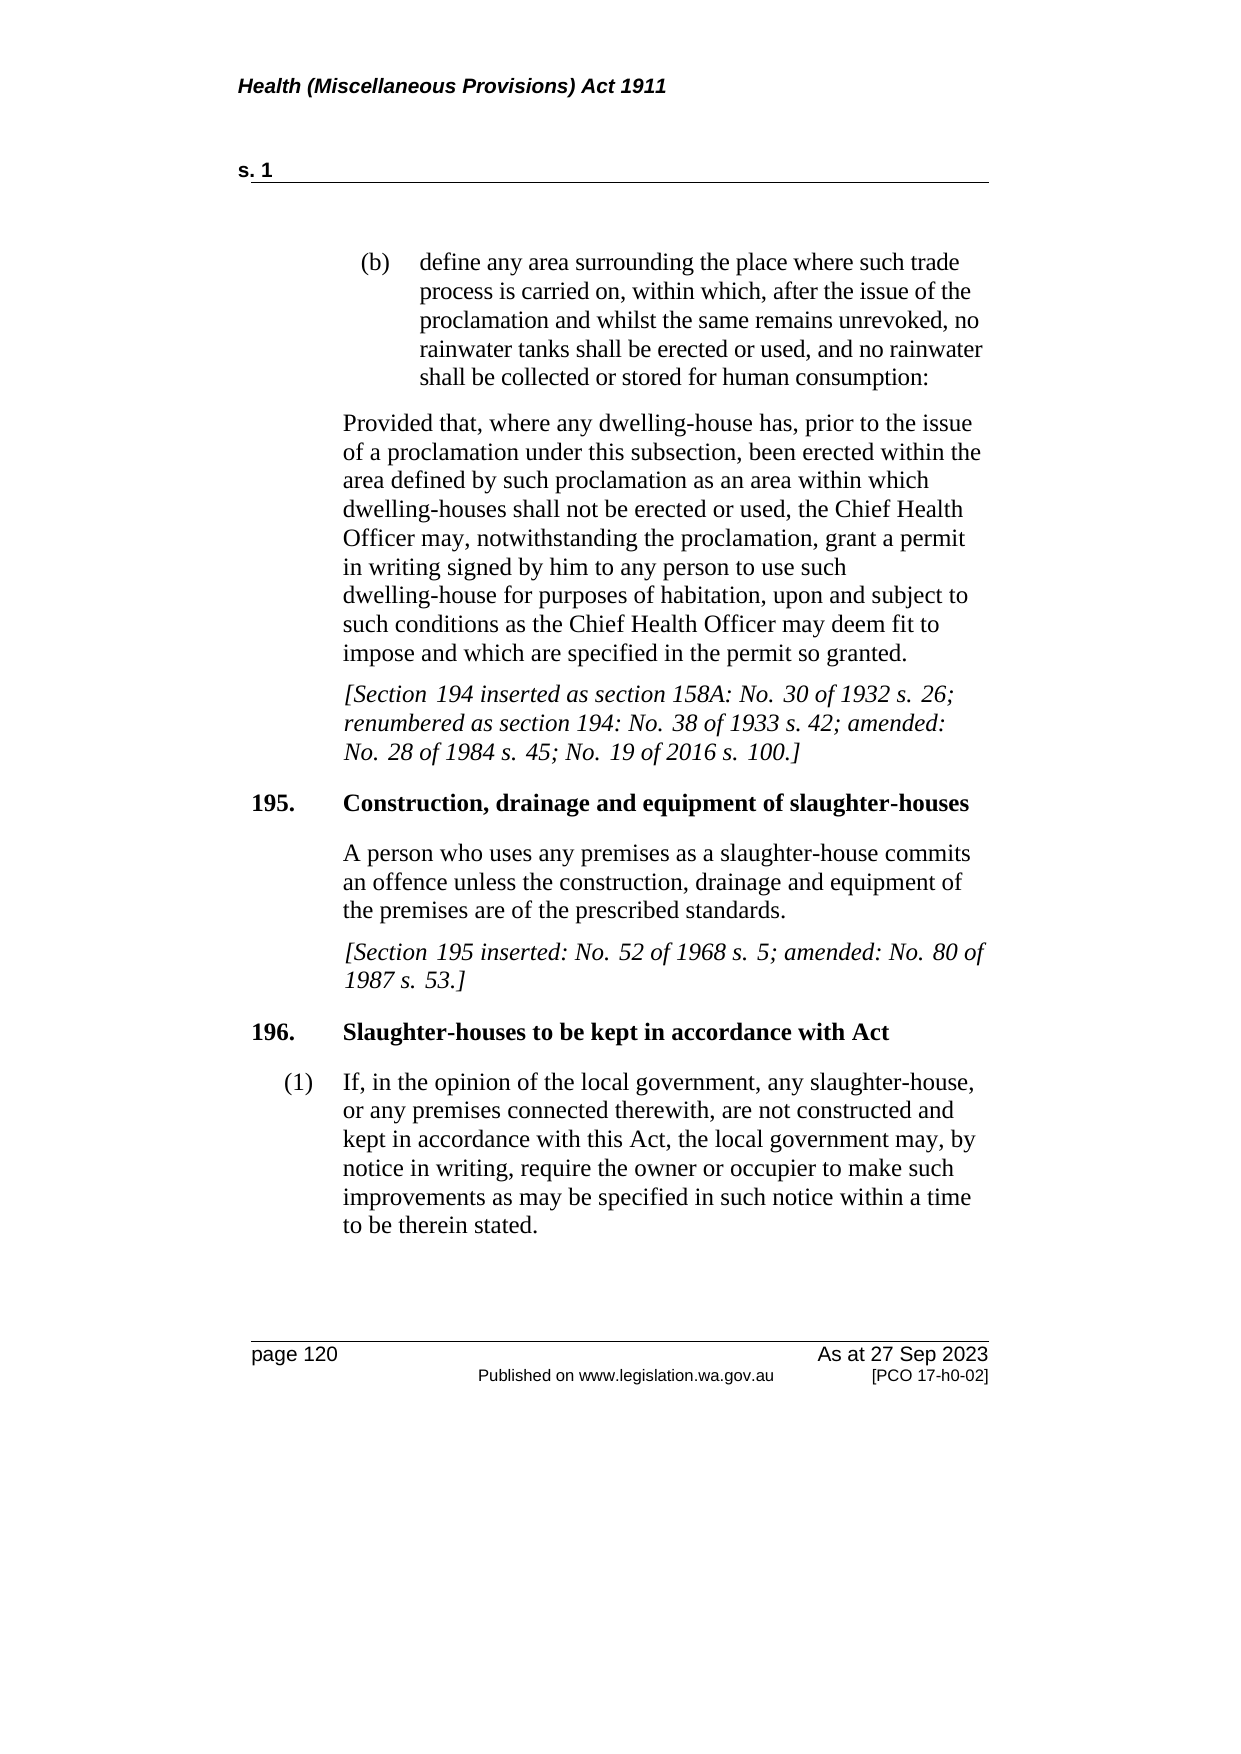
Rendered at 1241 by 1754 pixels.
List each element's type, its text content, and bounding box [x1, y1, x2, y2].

text (b) define any area surrounding the place where such trade process is carried on, within which, after the issue of the proclamation and whilst the same remains unrevoked, no rainwater tanks shall be erected or used, and no rainwater shall be collected or stored for human consumption: [251, 247, 989, 391]
subtitle 195. Construction, drainage and equipment of slaughter-houses [251, 788, 989, 817]
subtitle 196. Slaughter-houses to be kept in accordance with Act [251, 1017, 989, 1046]
text [Section 195 inserted: No. 52 of 1968 s. 5; amended: No. 80 of 1987 s. 53.] [251, 937, 989, 994]
text Provided that, where any dwelling-house has, prior to the issue of a proclamation under this subsection, been erected within the area defined by such proclamation as an area within which dwelling-houses shall not be erected or used, the Chief Health Officer may, notwithstanding the proclamation, grant a permit in writing signed by him to any person to use such dwelling-house for purposes of habitation, upon and subject to such conditions as the Chief Health Officer may deem fit to impose and which are specified in the permit so granted. [251, 408, 989, 667]
text [Section 194 inserted as section 158A: No. 30 of 1932 s. 26; renumbered as section 194: No. 38 of 1933 s. 42; amended: No. 28 of 1984 s. 45; No. 19 of 2016 s. 100.] [251, 679, 989, 765]
text (1) If, in the opinion of the local government, any slaughter-house, or any premises connected therewith, are not constructed and kept in accordance with this Act, the local government may, by notice in writing, require the owner or occupier to make such improvements as may be specified in such notice within a time to be therein stated. [251, 1067, 989, 1239]
text A person who uses any premises as a slaughter-house commits an offence unless the construction, drainage and equipment of the premises are of the prescribed standards. [251, 838, 989, 924]
